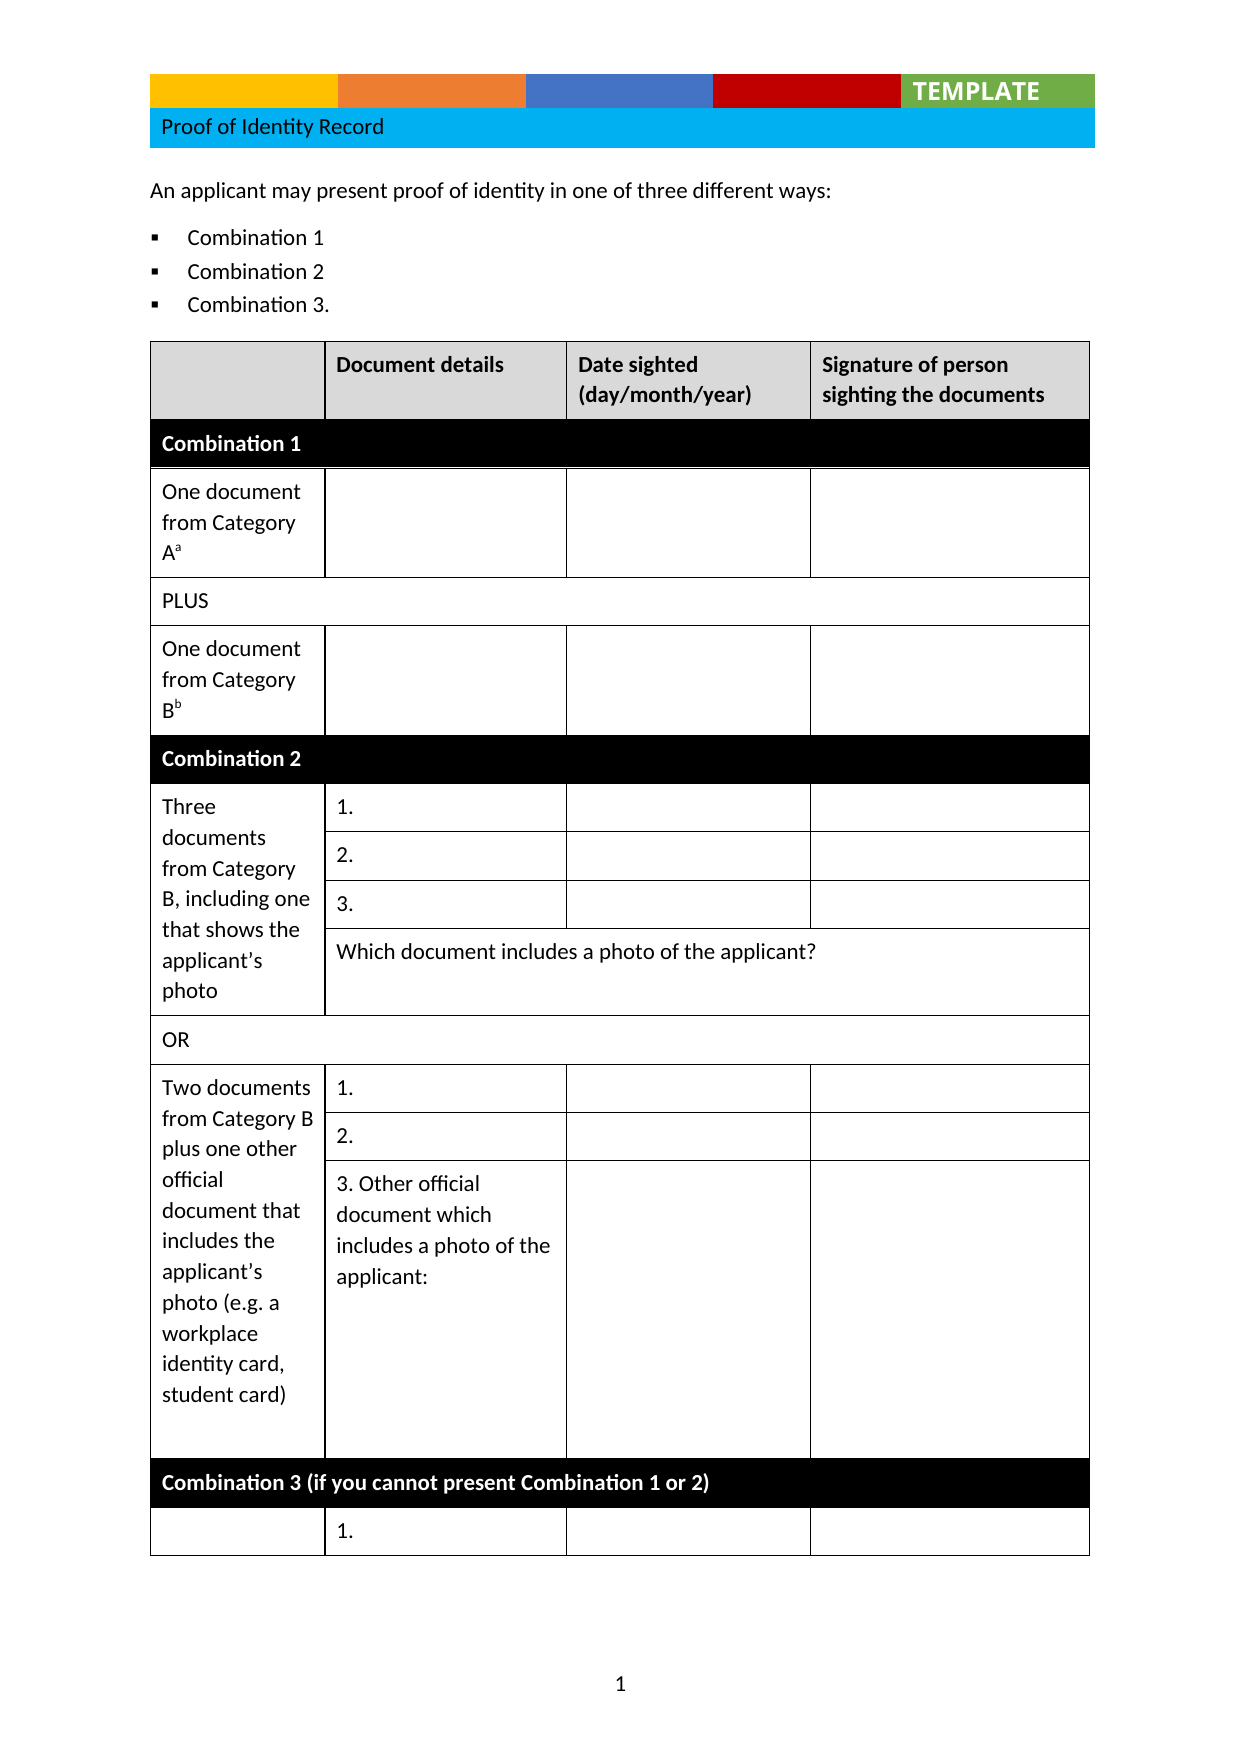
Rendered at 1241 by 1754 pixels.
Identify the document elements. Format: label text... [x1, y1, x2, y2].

table_cell 3. Other official document which includes a photo of the applicant: [326, 1161, 566, 1458]
table_cell [567, 1508, 810, 1555]
table_cell Which document includes a photo of the applicant? [326, 929, 1089, 1015]
table_cell One document from Category Aa [151, 469, 324, 577]
table_cell 2. [326, 1113, 566, 1160]
table_cell 1. [326, 784, 566, 831]
table_cell One document from Category Bb [151, 626, 324, 735]
table_cell Three documents from Category B, including one that shows the applicant’s photo [151, 784, 324, 1015]
list Combination 2 [150, 257, 1090, 285]
table_cell [567, 832, 810, 879]
text An applicant may present proof of identity in one of three different ways: [150, 176, 1090, 204]
table_cell OR [151, 1016, 1089, 1063]
table_cell [811, 1161, 1089, 1458]
table_header Document details [326, 342, 566, 419]
table_cell 1. [326, 1508, 566, 1555]
table_header Date sighted (day/month/year) [567, 342, 810, 419]
table_cell Combination 1 [151, 420, 1089, 467]
table_cell [811, 1113, 1089, 1160]
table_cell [151, 1508, 324, 1555]
table_cell 1. [326, 1065, 566, 1112]
table_cell 2. [326, 832, 566, 879]
table_cell Combination 2 [151, 736, 1089, 783]
table_cell [811, 1065, 1089, 1112]
table_header [151, 342, 324, 419]
table_cell Combination 3 (if you cannot present Combination 1 or 2) [151, 1459, 1089, 1506]
table_header Signature of person sighting the documents [811, 342, 1089, 419]
table_cell 3. [326, 881, 566, 928]
table_cell [811, 881, 1089, 928]
table_cell [567, 881, 810, 928]
table_cell [567, 626, 810, 735]
table_cell [326, 626, 566, 735]
table_cell [326, 469, 566, 577]
table_cell [811, 469, 1089, 577]
table_cell [811, 784, 1089, 831]
table_cell Two documents from Category B plus one other official document that includes the applicant’s photo (e.g. a workplace identity card, student card) [151, 1065, 324, 1458]
table_cell [567, 1161, 810, 1458]
table_cell [567, 1113, 810, 1160]
table_cell [567, 469, 810, 577]
table_cell [811, 1508, 1089, 1555]
table_cell [567, 1065, 810, 1112]
table_cell [811, 832, 1089, 879]
list Combination 3. [150, 290, 1090, 318]
table_cell PLUS [151, 578, 1089, 625]
table_cell [811, 626, 1089, 735]
list Combination 1 [150, 223, 1090, 251]
table_cell [567, 784, 810, 831]
